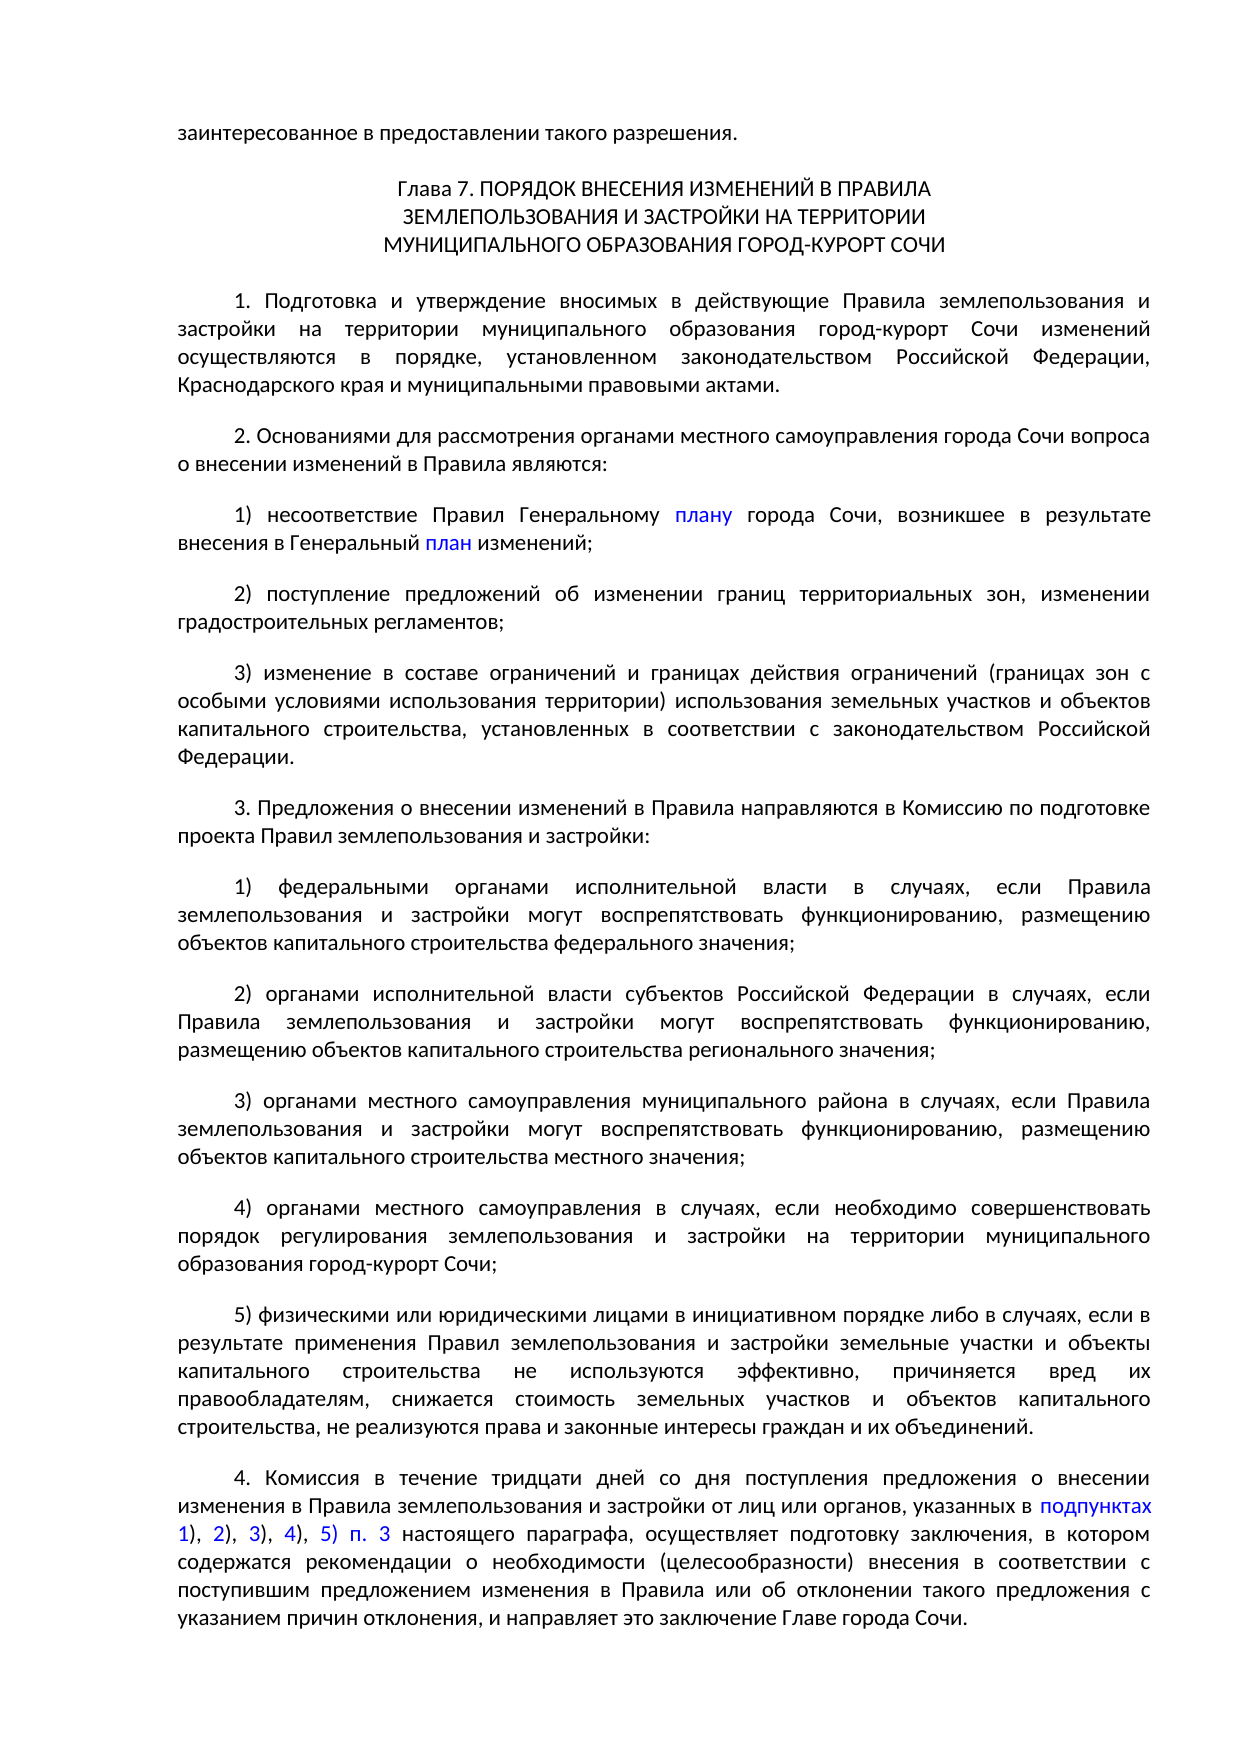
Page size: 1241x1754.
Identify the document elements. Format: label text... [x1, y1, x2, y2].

text 1) федеральными органами исполнительной власти в случаях, если Правила землепользования и застройки могут воспрепятствовать функционированию, размещению объектов капитального строительства федерального значения; [177, 872, 1152, 956]
text 3. Предложения о внесении изменений в Правила направляются в Комиссию по подготовке проекта Правил землепользования и застройки: [177, 793, 1152, 849]
text 1) несоответствие Правил Генеральному плану города Сочи, возникшее в результате внесения в Генеральный план изменений; [177, 500, 1152, 556]
text ЗЕМЛЕПОЛЬЗОВАНИЯ И ЗАСТРОЙКИ НА ТЕРРИТОРИИ [177, 202, 1152, 230]
text 2) органами исполнительной власти субъектов Российской Федерации в случаях, если Правила землепользования и застройки могут воспрепятствовать функционированию, размещению объектов капитального строительства регионального значения; [177, 979, 1152, 1063]
text Глава 7. ПОРЯДОК ВНЕСЕНИЯ ИЗМЕНЕНИЙ В ПРАВИЛА [177, 174, 1152, 202]
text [177, 118, 1152, 146]
text 4. Комиссия в течение тридцати дней со дня поступления предложения о внесении изменения в Правила землепользования и застройки от лиц или органов, указанных в подпунктах 1), 2), 3), 4), 5) п. 3 настоящего параграфа, осуществляет подготовку заключения, в котором содержатся рекомендации о необходимости (целесообразности) внесения в соответствии с поступившим предложением изменения в Правила или об отклонении такого предложения с указанием причин отклонения, и направляет это заключение Главе города Сочи. [177, 1463, 1152, 1631]
text 4) органами местного самоуправления в случаях, если необходимо совершенствовать порядок регулирования землепользования и застройки на территории муниципального образования город-курорт Сочи; [177, 1193, 1152, 1277]
text 2) поступление предложений об изменении границ территориальных зон, изменении градостроительных регламентов; [177, 579, 1152, 635]
text МУНИЦИПАЛЬНОГО ОБРАЗОВАНИЯ ГОРОД-КУРОРТ СОЧИ [177, 230, 1152, 258]
text 2. Основаниями для рассмотрения органами местного самоуправления города Сочи вопроса о внесении изменений в Правила являются: [177, 421, 1152, 477]
text 3) изменение в составе ограничений и границах действия ограничений (границах зон с особыми условиями использования территории) использования земельных участков и объектов капитального строительства, установленных в соответствии с законодательством Российской Федерации. [177, 658, 1152, 770]
text 3) органами местного самоуправления муниципального района в случаях, если Правила землепользования и застройки могут воспрепятствовать функционированию, размещению объектов капитального строительства местного значения; [177, 1086, 1152, 1170]
text 1. Подготовка и утверждение вносимых в действующие Правила землепользования и застройки на территории муниципального образования город-курорт Сочи изменений осуществляются в порядке, установленном законодательством Российской Федерации, Краснодарского края и муниципальными правовыми актами. [177, 286, 1152, 398]
text 5) физическими или юридическими лицами в инициативном порядке либо в случаях, если в результате применения Правил землепользования и застройки земельные участки и объекты капитального строительства не используются эффективно, причиняется вред их правообладателям, снижается стоимость земельных участков и объектов капитального строительства, не реализуются права и законные интересы граждан и их объединений. [177, 1300, 1152, 1440]
